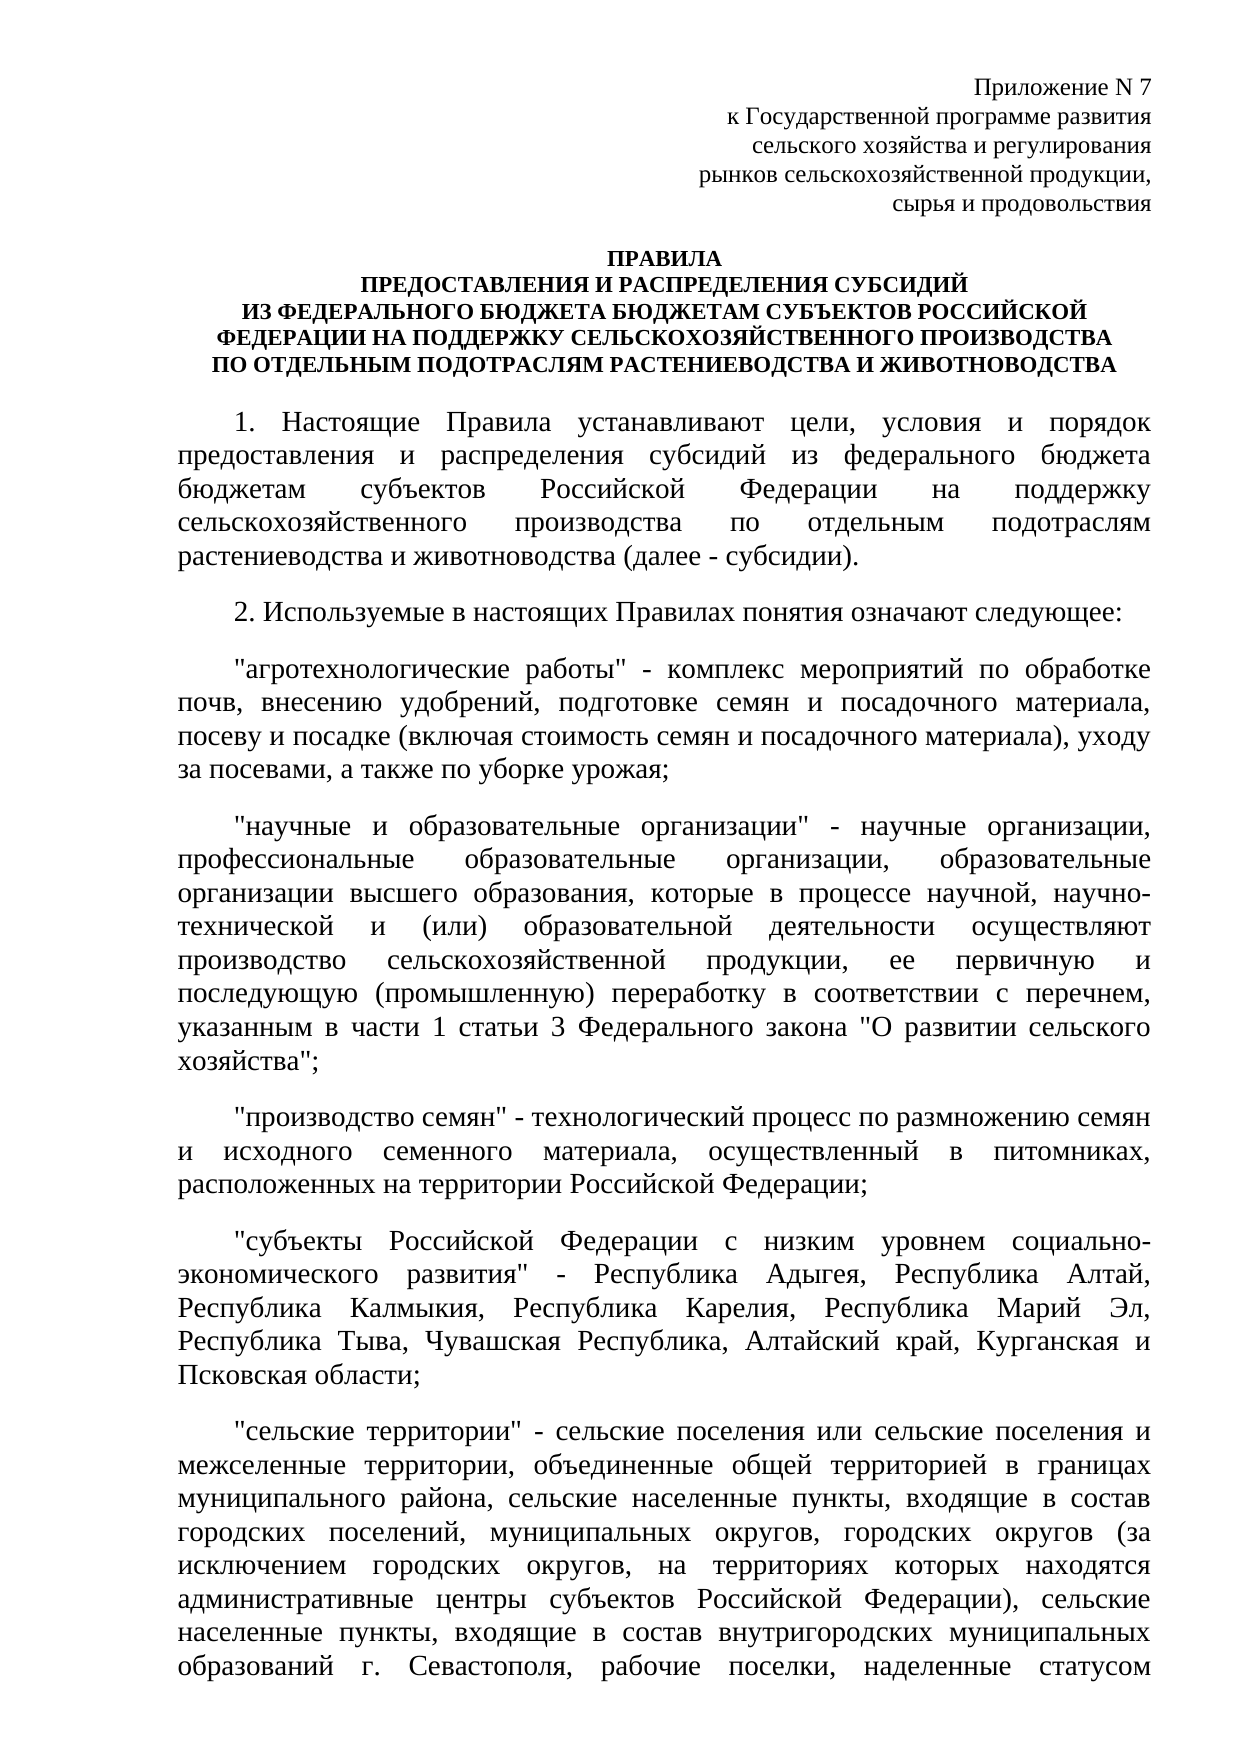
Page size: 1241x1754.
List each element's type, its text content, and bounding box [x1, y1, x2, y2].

text рынков сельскохозяйственной продукции, [177, 159, 1152, 188]
text "производство семян" - технологический процесс по размножению семян и исходного семенного материала, осуществленный в питомниках, расположенных на территории Российской Федерации; [177, 1099, 1152, 1200]
text сырья и продовольствия [177, 188, 1152, 217]
text "субъекты Российской Федерации с низким уровнем социально-экономического развития" - Республика Адыгея, Республика Алтай, Республика Калмыкия, Республика Карелия, Республика Марий Эл, Республика Тыва, Чувашская Республика, Алтайский край, Курганская и Псковская области; [177, 1223, 1152, 1390]
text Приложение N 7 [177, 72, 1152, 101]
text 1. Настоящие Правила устанавливают цели, условия и порядок предоставления и распределения субсидий из федерального бюджета бюджетам субъектов Российской Федерации на поддержку сельскохозяйственного производства по отдельным подотраслям растениеводства и животноводства (далее - субсидии). [177, 404, 1152, 571]
text "научные и образовательные организации" - научные организации, профессиональные образовательные организации, образовательные организации высшего образования, которые в процессе научной, научно-технической и (или) образовательной деятельности осуществляют производство сельскохозяйственной продукции, ее первичную и последующую (промышленную) переработку в соответствии с перечнем, указанным в части 1 статьи 3 Федерального закона "О развитии сельского хозяйства"; [177, 808, 1152, 1076]
text 2. Используемые в настоящих Правилах понятия означают следующее: [177, 594, 1152, 628]
text ПРЕДОСТАВЛЕНИЯ И РАСПРЕДЕЛЕНИЯ СУБСИДИЙ [177, 271, 1152, 298]
text ИЗ ФЕДЕРАЛЬНОГО БЮДЖЕТА БЮДЖЕТАМ СУБЪЕКТОВ РОССИЙСКОЙ [177, 298, 1152, 324]
text "агротехнологические работы" - комплекс мероприятий по обработке почв, внесению удобрений, подготовке семян и посадочного материала, посеву и посадке (включая стоимость семян и посадочного материала), уходу за посевами, а также по уборке урожая; [177, 651, 1152, 785]
text к Государственной программе развития [177, 101, 1152, 130]
text ПО ОТДЕЛЬНЫМ ПОДОТРАСЛЯМ РАСТЕНИЕВОДСТВА И ЖИВОТНОВОДСТВА [177, 351, 1152, 377]
text ФЕДЕРАЦИИ НА ПОДДЕРЖКУ СЕЛЬСКОХОЗЯЙСТВЕННОГО ПРОИЗВОДСТВА [177, 324, 1152, 351]
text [177, 1413, 1152, 1682]
text сельского хозяйства и регулирования [177, 130, 1152, 159]
text ПРАВИЛА [177, 245, 1152, 271]
